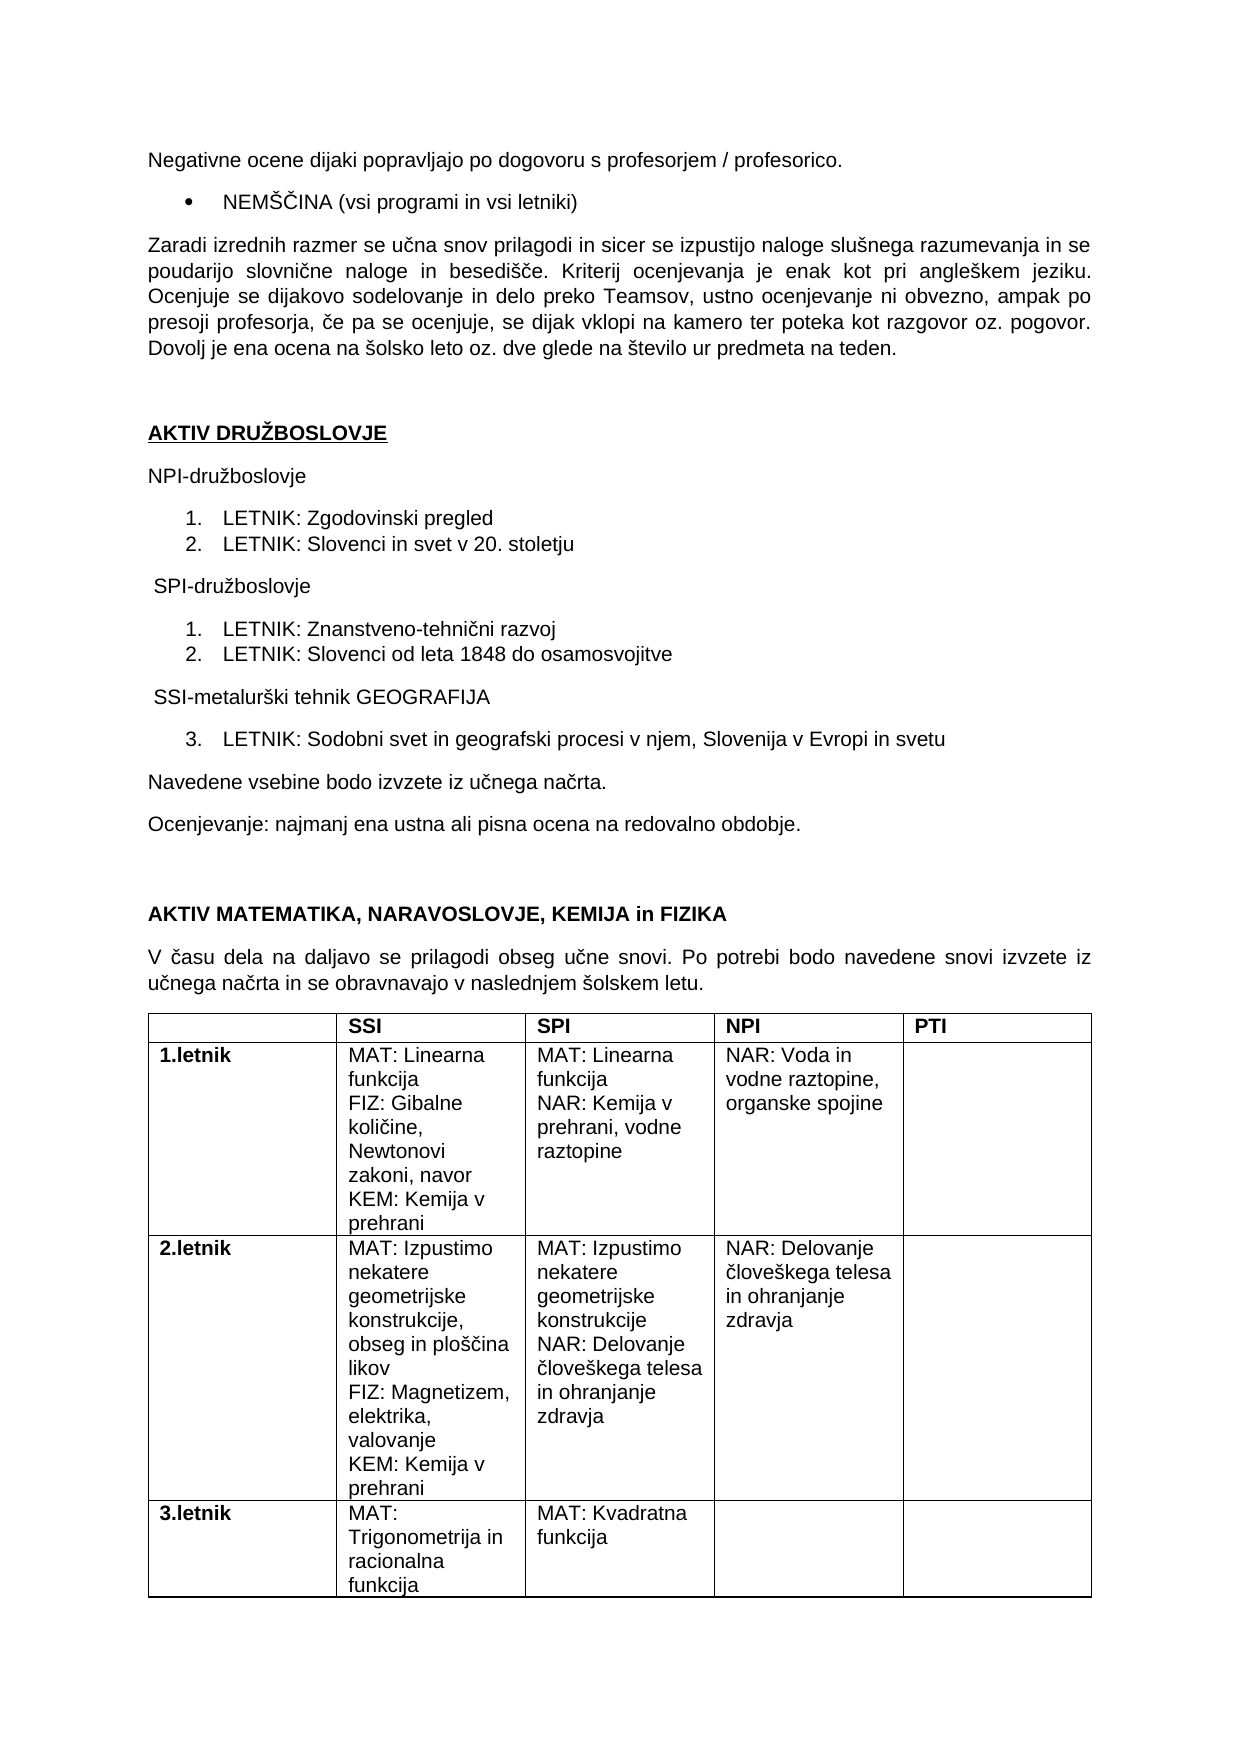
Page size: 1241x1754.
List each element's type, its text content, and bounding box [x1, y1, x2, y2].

text AKTIV DRUŽBOSLOVJE [148, 421, 1093, 445]
text NPI-družboslovje [148, 463, 1093, 487]
list LETNIK: Sodobni svet in geografski procesi v njem, Slovenija v Evropi in svetu [185, 727, 1093, 751]
text V času dela na daljavo se prilagodi obseg učne snovi. Po potrebi bodo navedene snovi izvzete iz učnega načrta in se obravnavajo v naslednjem šolskem letu. [148, 945, 1093, 994]
text Zaradi izrednih razmer se učna snov prilagodi in sicer se izpustijo naloge slušnega razumevanja in se poudarijo slovnične naloge in besedišče. Kriterij ocenjevanja je enak kot pri angleškem jeziku. Ocenjuje se dijakovo sodelovanje in delo preko Teamsov, ustno ocenjevanje ni obvezno, ampak po presoji profesorja, če pa se ocenjuje, se dijak vklopi na kamero ter poteka kot razgovor oz. pogovor. Dovolj je ena ocena na šolsko leto oz. dve glede na število ur predmeta na teden. [148, 233, 1093, 360]
table_cell [904, 1236, 1091, 1499]
text Navedene vsebine bodo izvzete iz učnega načrta. [148, 769, 1093, 793]
table_cell [715, 1501, 903, 1596]
table_header SPI [526, 1014, 714, 1042]
table_header NPI [715, 1014, 903, 1042]
table_header [149, 1014, 336, 1042]
text SSI-metalurški tehnik GEOGRAFIJA [148, 685, 1093, 709]
table_cell 2.letnik [149, 1236, 336, 1499]
table_cell MAT: Trigonometrija in racionalna funkcija [337, 1501, 525, 1596]
table_cell MAT: Izpustimo nekatere geometrijske konstrukcije NAR: Delovanje človeškega telesa in ohranjanje zdravja [526, 1236, 714, 1499]
table_header PTI [904, 1014, 1091, 1042]
list LETNIK: Znanstveno-tehnični razvoj [185, 616, 1093, 640]
table_cell [904, 1043, 1091, 1235]
table_cell NAR: Voda in vodne raztopine, organske spojine [715, 1043, 903, 1235]
table_cell 3.letnik [149, 1501, 336, 1596]
table_cell NAR: Delovanje človeškega telesa in ohranjanje zdravja [715, 1236, 903, 1499]
text Negativne ocene dijaki popravljajo po dogovoru s profesorjem / profesorico. [148, 148, 1093, 172]
text AKTIV MATEMATIKA, NARAVOSLOVJE, KEMIJA in FIZIKA [148, 902, 1093, 926]
table_cell MAT: Linearna funkcija NAR: Kemija v prehrani, vodne raztopine [526, 1043, 714, 1235]
list LETNIK: Slovenci in svet v 20. stoletju [185, 532, 1093, 556]
table_cell MAT: Kvadratna funkcija [526, 1501, 714, 1596]
table_cell MAT: Izpustimo nekatere geometrijske konstrukcije, obseg in ploščina likov FIZ: Magnetizem, elektrika, valovanje KEM: Kemija v prehrani [337, 1236, 525, 1499]
table_cell MAT: Linearna funkcija FIZ: Gibalne količine, Newtonovi zakoni, navor KEM: Kemija v prehrani [337, 1043, 525, 1235]
table_cell [904, 1501, 1091, 1596]
list LETNIK: Zgodovinski pregled [185, 506, 1093, 530]
list NEMŠČINA (vsi programi in vsi letniki) [185, 190, 1093, 214]
list LETNIK: Slovenci od leta 1848 do osamosvojitve [185, 642, 1093, 666]
text SPI-družboslovje [148, 574, 1093, 598]
table_header SSI [337, 1014, 525, 1042]
table_cell 1.letnik [149, 1043, 336, 1235]
text Ocenjevanje: najmanj ena ustna ali pisna ocena na redovalno obdobje. [148, 812, 1093, 836]
